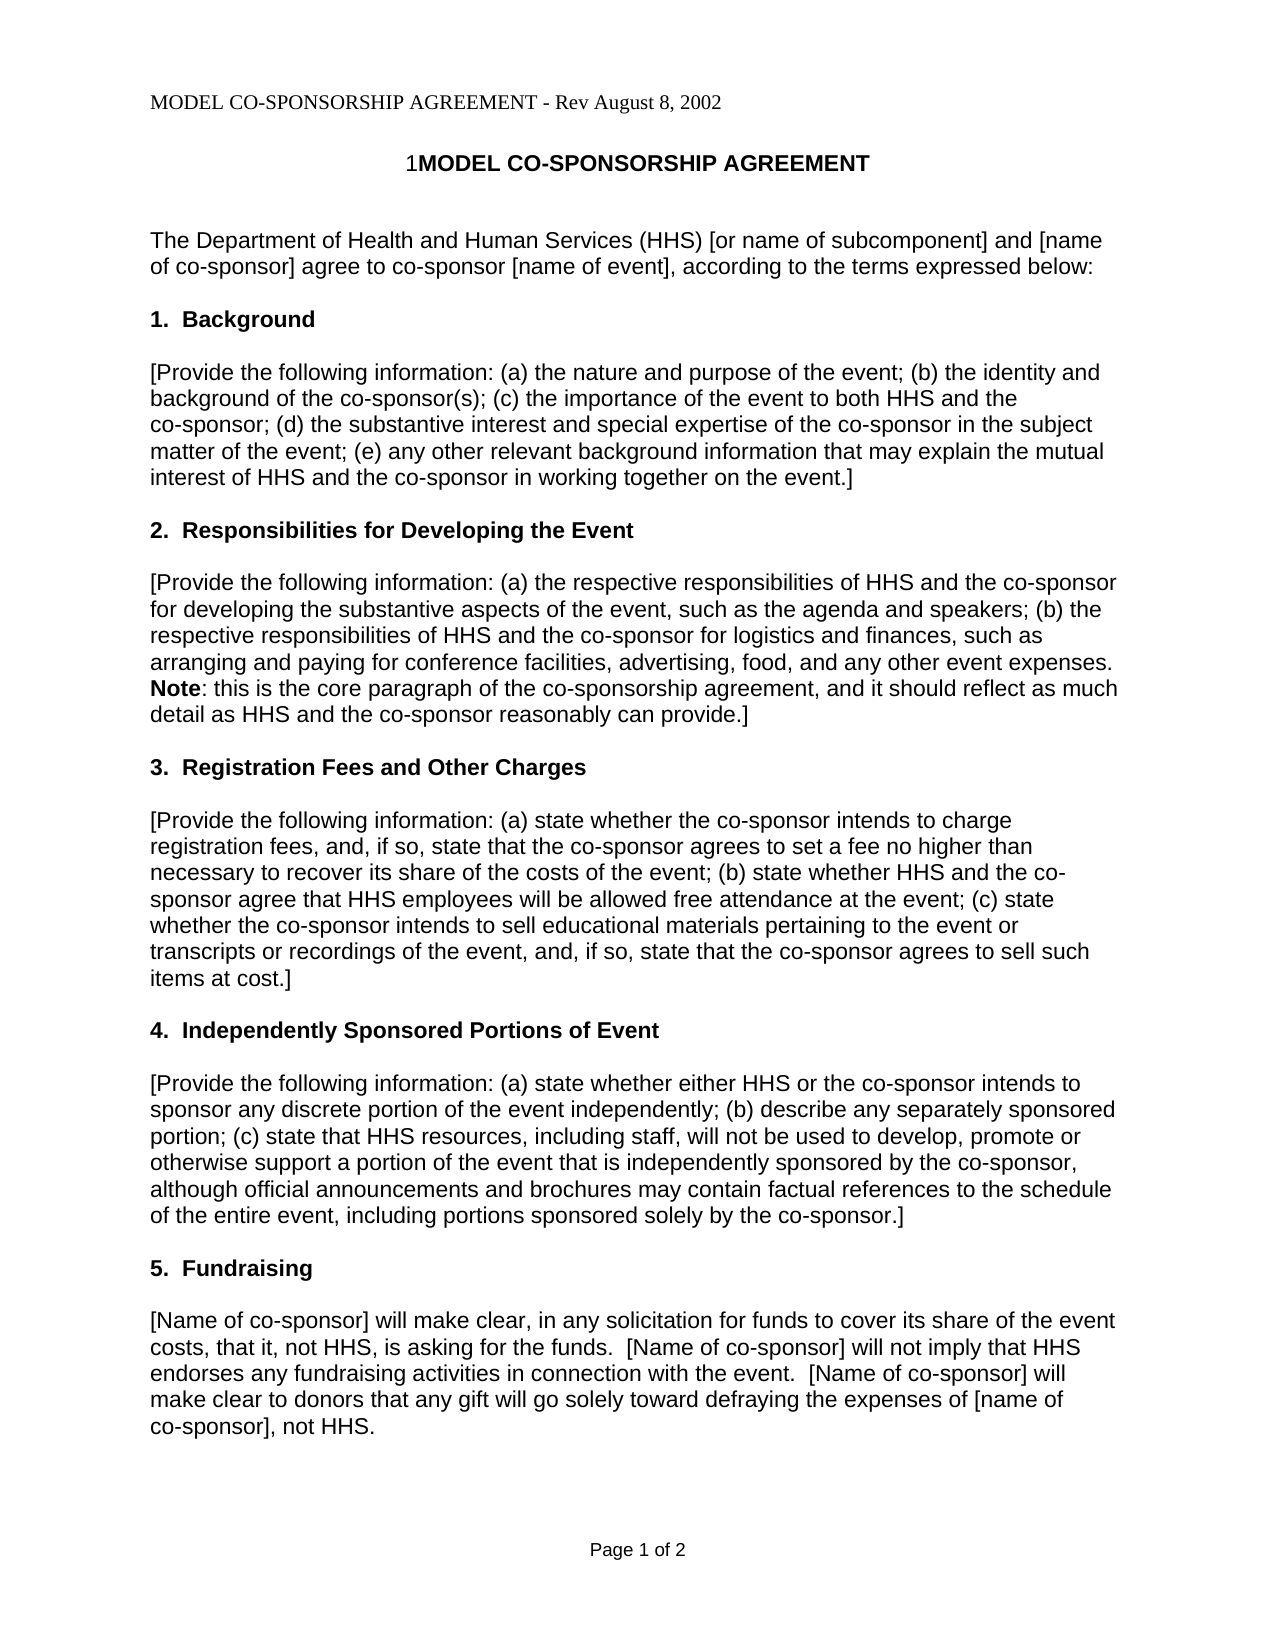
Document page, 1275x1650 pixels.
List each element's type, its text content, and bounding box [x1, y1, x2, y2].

text MODEL CO-SPONSORSHIP AGREEMENT [150, 150, 1125, 176]
text 2. Responsibilities for Developing the Event [150, 517, 1125, 543]
text [Provide the following information: (a) state whether either HHS or the co-sponsor intends to sponsor any discrete portion of the event independently; (b) describe any separately sponsored portion; (c) state that HHS resources, including staff, will not be used to develop, promote or otherwise support a portion of the event that is independently sponsored by the co-sponsor, although official announcements and brochures may contain factual references to the schedule of the entire event, including portions sponsored solely by the co-sponsor.] [150, 1070, 1125, 1228]
text 4. Independently Sponsored Portions of Event [150, 1017, 1125, 1044]
text The Department of Health and Human Services (HHS) [or name of subcomponent] and [name of co-sponsor] agree to co-sponsor [name of event], according to the terms expressed below: [150, 227, 1125, 279]
text [Name of co-sponsor] will make clear, in any solicitation for funds to cover its share of the event costs, that it, not HHS, is asking for the funds. [Name of co-sponsor] will not imply that HHS endorses any fundraising activities in connection with the event. [Name of co-sponsor] will make clear to donors that any gift will go solely toward defraying the expenses of [name of [150, 1307, 1125, 1413]
text [Provide the following information: (a) the respective responsibilities of HHS and the co-sponsor for developing the substantive aspects of the event, such as the agenda and speakers; (b) the respective responsibilities of HHS and the co-sponsor for logistics and finances, such as arranging and paying for conference facilities, advertising, food, and any other event expenses. Note: this is the core paragraph of the co-sponsorship agreement, and it should reflect as much detail as HHS and the co-sponsor reasonably can provide.] [150, 569, 1125, 727]
text 3. Registration Fees and Other Charges [150, 754, 1125, 780]
text [Provide the following information: (a) the nature and purpose of the event; (b) the identity and background of the co-sponsor(s); (c) the importance of the event to both HHS and the co-sponsor; (d) the substantive interest and special expertise of the co-sponsor in the subject matter of the event; (e) any other relevant background information that may explain the mutual interest of HHS and the co-sponsor in working together on the event.] [150, 358, 1125, 490]
text 1. Background [150, 306, 1125, 332]
text [Provide the following information: (a) state whether the co-sponsor intends to charge registration fees, and, if so, state that the co-sponsor agrees to set a fee no higher than necessary to recover its share of the costs of the event; (b) state whether HHS and the co-sponsor agree that HHS employees will be allowed free attendance at the event; (c) state whether the co-sponsor intends to sell educational materials pertaining to the event or transcripts or recordings of the event, and, if so, state that the co-sponsor agrees to sell such items at cost.] [150, 807, 1125, 991]
text co-sponsor], not HHS. [150, 1413, 1125, 1439]
text 5. Fundraising [150, 1254, 1125, 1281]
